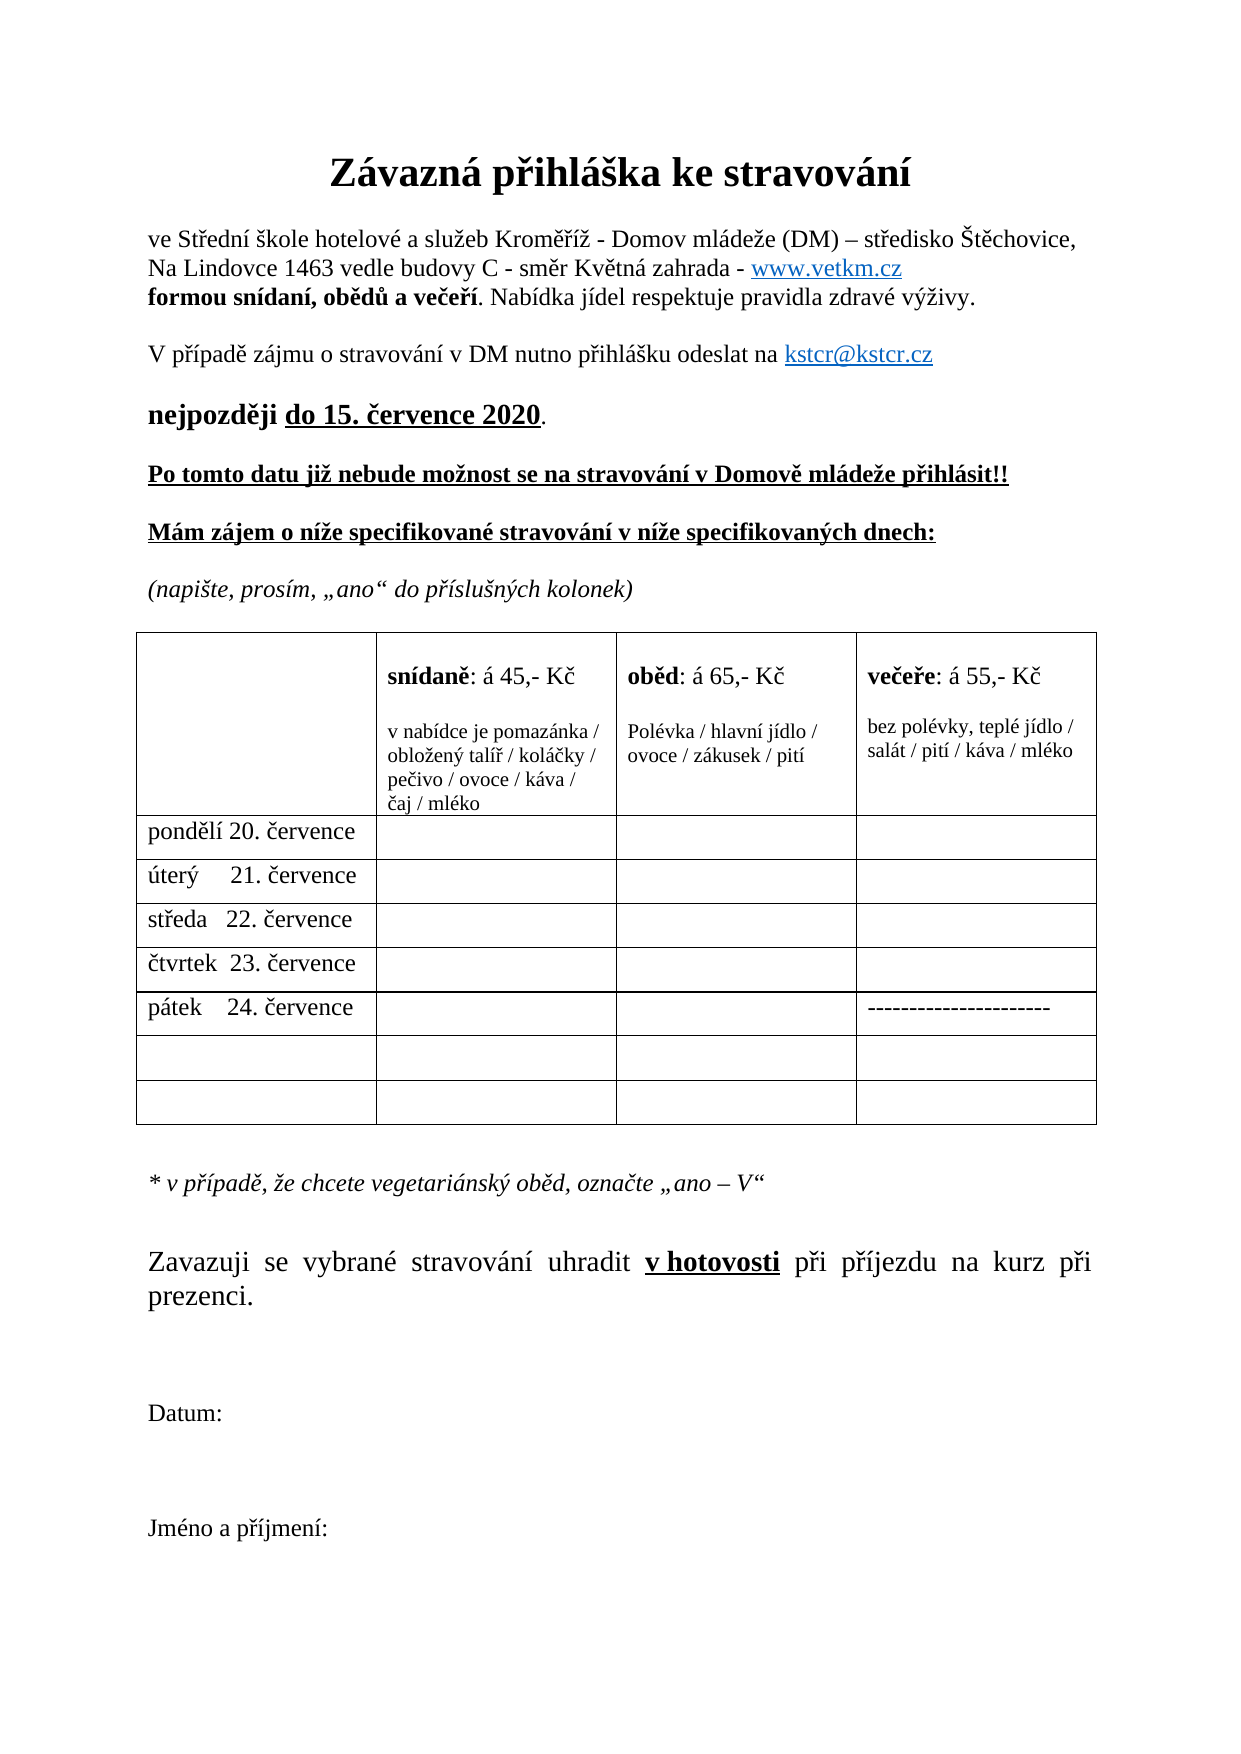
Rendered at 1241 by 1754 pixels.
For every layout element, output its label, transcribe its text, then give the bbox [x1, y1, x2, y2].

table_cell [857, 948, 1096, 991]
table_cell [377, 904, 616, 947]
table_cell čtvrtek 23. července [137, 948, 376, 991]
table_cell [617, 860, 856, 903]
text Mám zájem o níže specifikované stravování v níže specifikovaných dnech: [148, 517, 1093, 545]
table_cell [617, 904, 856, 947]
text (napište, prosím, „ano“ do příslušných kolonek) [148, 574, 1093, 603]
text Po tomto datu již nebude možnost se na stravování v Domově mládeže přihlásit!! [148, 459, 1093, 488]
table_cell [377, 948, 616, 991]
table_cell [617, 1081, 856, 1123]
text Závazná přihláška ke stravování [148, 148, 1093, 196]
table_cell [377, 860, 616, 903]
table_cell ---------------------- [857, 993, 1096, 1035]
text formou snídaní, obědů a večeří. Nabídka jídel respektuje pravidla zdravé výživy. [148, 282, 1093, 311]
text Jméno a příjmení: [148, 1513, 1093, 1541]
table_cell [857, 1081, 1096, 1123]
table_header večeře: á 55,- Kč bez polévky, teplé jídlo / salát / pití / káva / mléko [857, 633, 1096, 815]
text Zavazuji se vybrané stravování uhradit v hotovosti při příjezdu na kurz při prezenci. [148, 1244, 1093, 1311]
text nejpozději do 15. července 2020. [148, 397, 1093, 430]
table_cell [617, 993, 856, 1035]
table_cell úterý 21. července [137, 860, 376, 903]
table_header oběd: á 65,- Kč Polévka / hlavní jídlo / ovoce / zákusek / pití [617, 633, 856, 815]
table_cell [377, 1036, 616, 1079]
table_cell [377, 1081, 616, 1123]
table_cell [857, 904, 1096, 947]
table_cell středa 22. července [137, 904, 376, 947]
table_header snídaně: á 45,- Kč v nabídce je pomazánka / obložený talíř / koláčky / pečivo / ovoce / káva / čaj / mléko [377, 633, 616, 815]
text ve Střední škole hotelové a služeb Kroměříž - Domov mládeže (DM) – středisko Štěchovice, Na Lindovce 1463 vedle budovy C - směr Květná zahrada - www.vetkm.cz [148, 224, 1093, 282]
table_cell [857, 1036, 1096, 1079]
table_cell [617, 948, 856, 991]
table_cell [617, 816, 856, 859]
table_cell [857, 860, 1096, 903]
table_cell [137, 1081, 376, 1123]
text Datum: [148, 1398, 1093, 1426]
text * v případě, že chcete vegetariánský oběd, označte „ano – V“ [148, 1168, 1093, 1196]
table_cell [617, 1036, 856, 1079]
table_cell [857, 816, 1096, 859]
text V případě zájmu o stravování v DM nutno přihlášku odeslat na kstcr@kstcr.cz [148, 339, 1093, 368]
table_cell [377, 816, 616, 859]
table_cell pondělí 20. července [137, 816, 376, 859]
table_cell pátek 24. července [137, 993, 376, 1035]
table_header [137, 633, 376, 815]
table_cell [377, 993, 616, 1035]
table_cell [137, 1036, 376, 1079]
